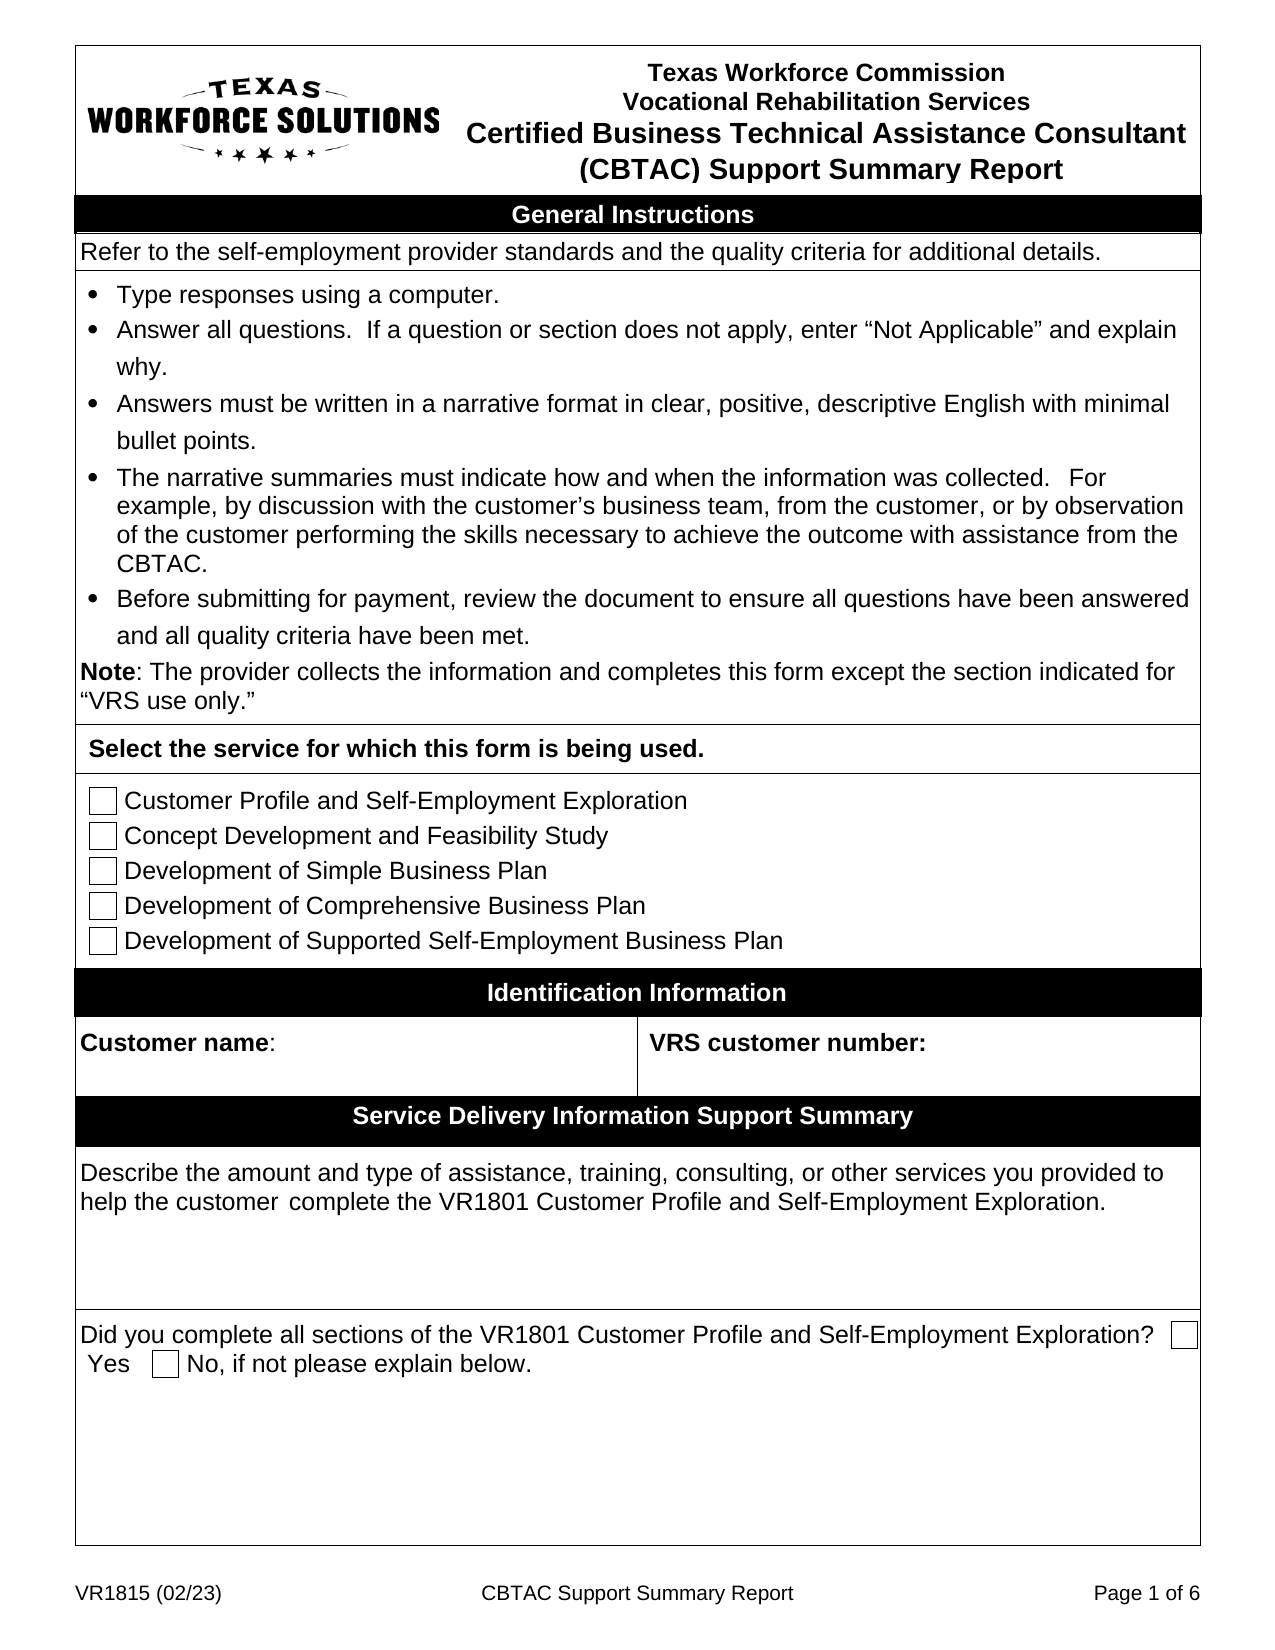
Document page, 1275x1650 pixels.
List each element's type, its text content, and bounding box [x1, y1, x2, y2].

table_cell Type responses using a computer. Answer all questions. If a question or section does not apply, enter “Not Applicable” and explain why. Answers must be written in a narrative format in clear, positive, descriptive English with minimal bullet points. The narrative summaries must indicate how and when the information was collected. For example, by discussion with the customer’s business team, from the customer, or by observation of the customer performing the skills necessary to achieve the outcome with assistance from the CBTAC. Before submitting for payment, review the document to ensure all questions have been answered and all quality criteria have been met. Note: The provider collects the information and completes this form except the section indicated for “VRS use only.” [76, 271, 1200, 724]
table_cell Did you complete all sections of the VR1801 Customer Profile and Self-Employment Exploration? Yes No, if not please explain below. [76, 1310, 1200, 1545]
table_cell Select the service for which this form is being used. [76, 725, 1200, 772]
table_cell Customer name: [76, 1017, 637, 1096]
table_cell Service Delivery Information Support Summary [76, 1097, 1200, 1141]
table_cell General Instructions [77, 196, 1199, 232]
table_header Texas Workforce Commission Vocational Rehabilitation Services Certified Business Technical Assistance Consultant (CBTAC) Support Summary Report [452, 46, 1200, 195]
table_cell Refer to the self-employment provider standards and the quality criteria for additional details. [76, 234, 1200, 270]
picture [87, 77, 439, 164]
table_cell Describe the amount and type of assistance, training, consulting, or other services you provided to help the customer complete the VR1801 Customer Profile and Self-Employment Exploration. [76, 1147, 1200, 1309]
table_cell VRS customer number: [638, 1017, 1200, 1096]
table_header [76, 46, 452, 195]
table_cell Customer Profile and Self-Employment Exploration Concept Development and Feasibility Study Development of Simple Business Plan Development of Comprehensive Business Plan Development of Supported Self-Employment Business Plan [76, 774, 1200, 967]
table_cell Identification Information [77, 969, 1199, 1016]
